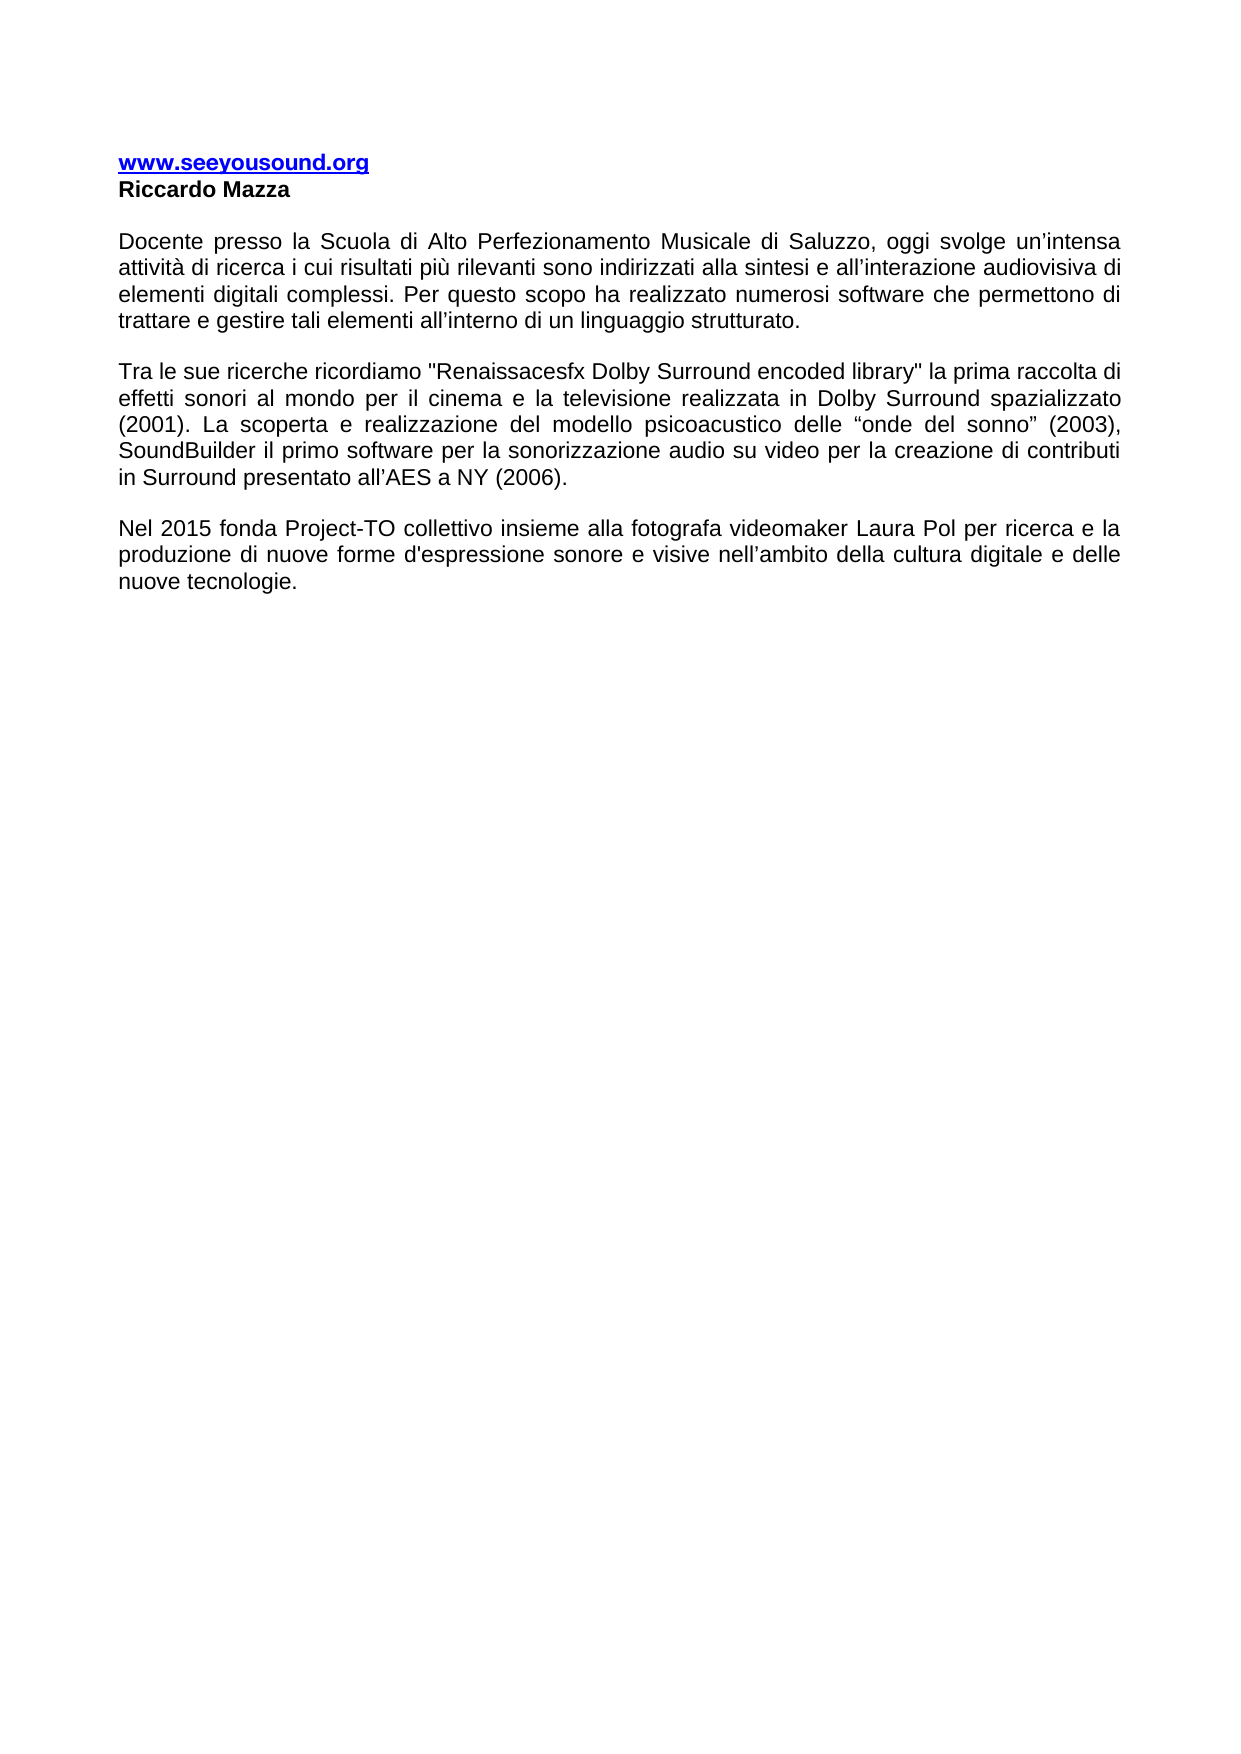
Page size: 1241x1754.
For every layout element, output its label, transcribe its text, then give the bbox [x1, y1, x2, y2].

text Tra le sue ricerche ricordiamo "Renaissacesfx Dolby Surround encoded library" la prima raccolta di effetti sonori al mondo per il cinema e la televisione realizzata in Dolby Surround spazializzato (2001). La scoperta e realizzazione del modello psicoacustico delle “onde del sonno” (2003), SoundBuilder il primo software per la sonorizzazione audio su video per la creazione di contributi in Surround presentato all’AES a NY (2006). [118, 358, 1122, 490]
text Riccardo Mazza [118, 176, 1122, 203]
text www.seeyousound.org [118, 148, 1122, 176]
text Nel 2015 fonda Project-TO collettivo insieme alla fotografa videomaker Laura Pol per ricerca e la produzione di nuove forme d'espressione sonore e visive nell’ambito della cultura digitale e delle nuove tecnologie. [118, 515, 1122, 594]
text Docente presso la Scuola di Alto Perfezionamento Musicale di Saluzzo, oggi svolge un’intensa attività di ricerca i cui risultati più rilevanti sono indirizzati alla sintesi e all’interazione audiovisiva di elementi digitali complessi. Per questo scopo ha realizzato numerosi software che permettono di trattare e gestire tali elementi all’interno di un linguaggio strutturato. [118, 228, 1122, 333]
